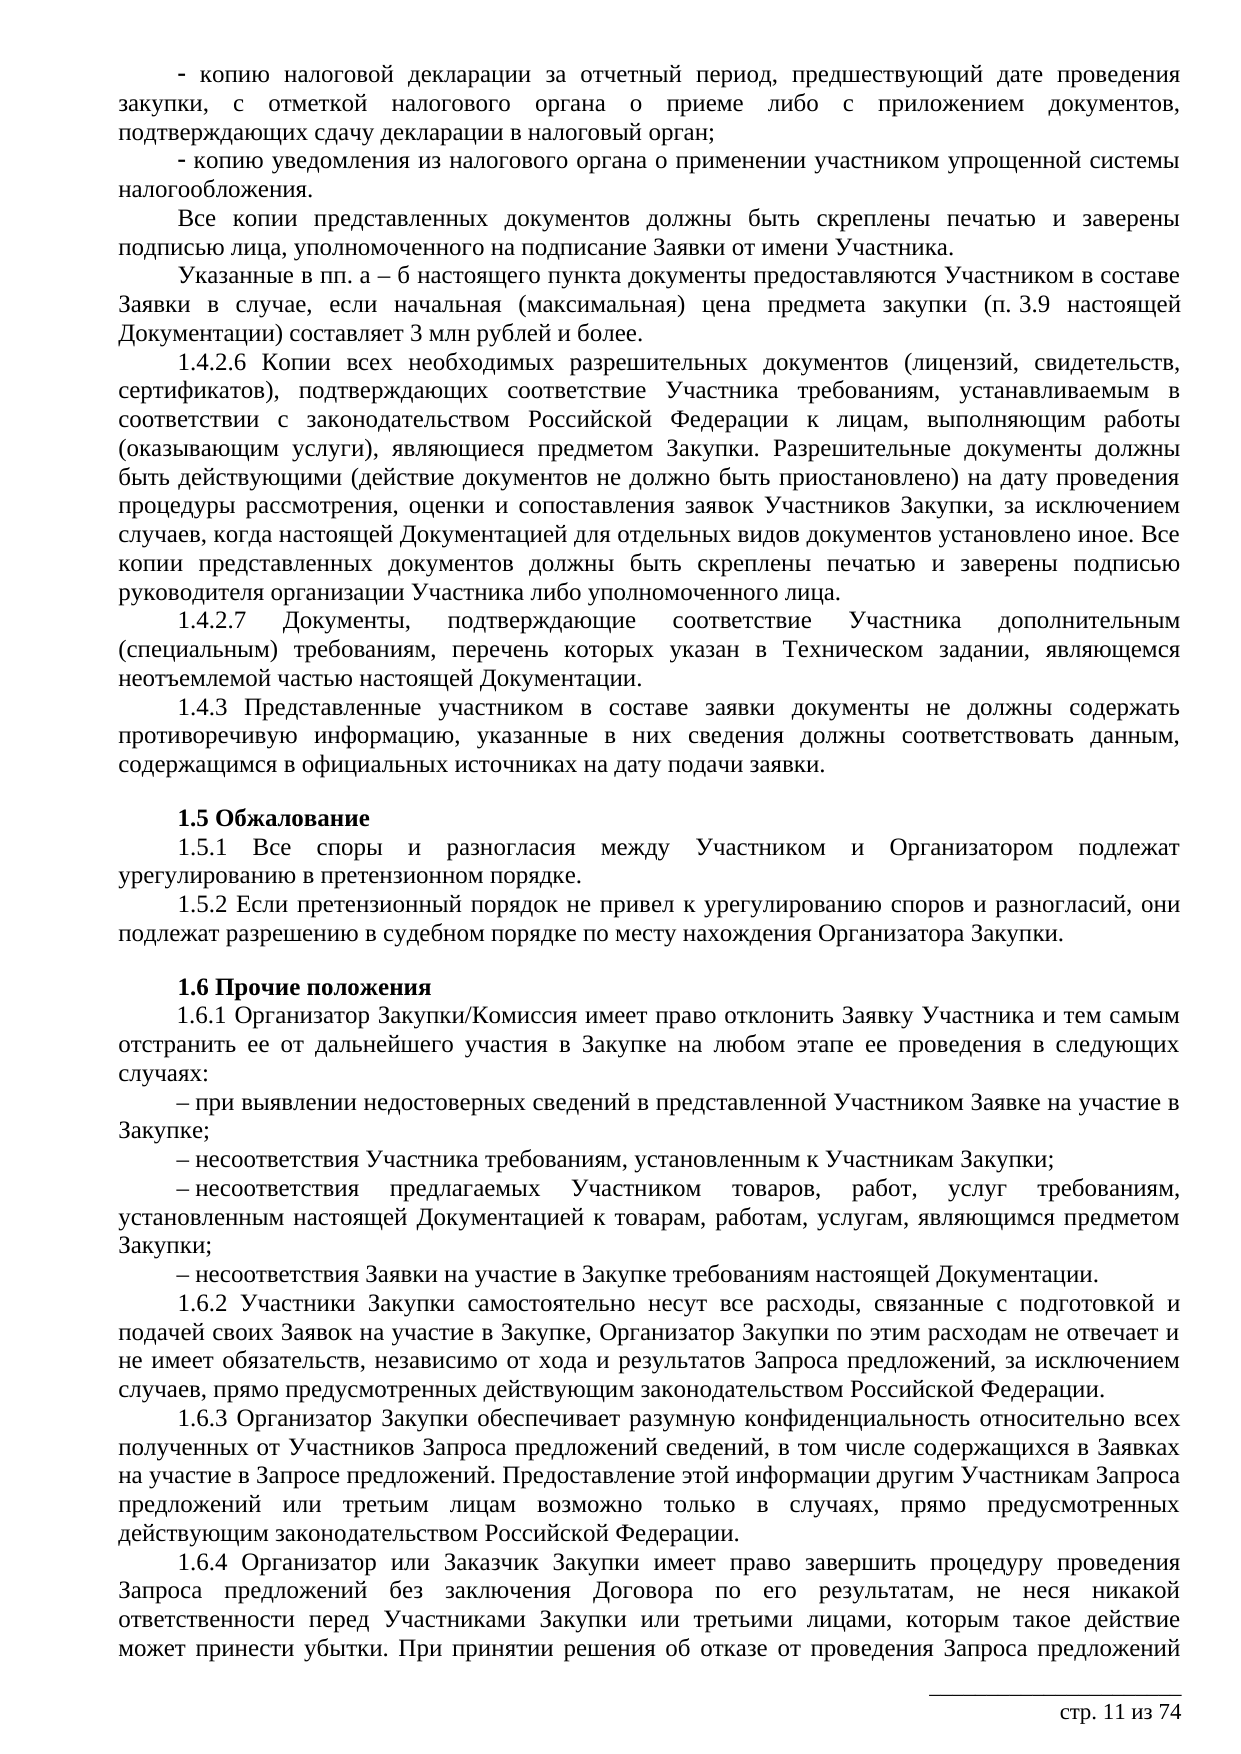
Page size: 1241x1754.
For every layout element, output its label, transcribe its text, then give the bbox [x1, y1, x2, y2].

text 1.6.3 Организатор Закупки обеспечивает разумную конфиденциальность относительно всех полученных от Участников Запроса предложений сведений, в том числе содержащихся в Заявках на участие в Запросе предложений. Предоставление этой информации другим Участникам Запроса предложений или третьим лицам возможно только в случаях, прямо предусмотренных действующим законодательством Российской Федерации. [118, 1403, 1181, 1547]
table_header 1.6.1 Организатор Закупки/Комиссия имеет право отклонить Заявку Участника и тем самым отстранить ее от дальнейшего участия в Закупке на любом этапе ее проведения в следующих случаях: – при выявлении недостоверных сведений в представленной Участником Заявке на участие в Закупке; – несоответствия Участника требованиям, установленным к Участникам Закупки; – несоответствия предлагаемых Участником товаров, работ, услуг требованиям, установленным настоящей Документацией к товарам, работам, услугам, являющимся предметом Закупки; – несоответствия Заявки на участие в Закупке требованиям настоящей Документации. [118, 1000, 1181, 1288]
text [118, 1547, 1181, 1662]
text 1.5.2 Если претензионный порядок не привел к урегулированию споров и разногласий, они подлежат разрешению в судебном порядке по месту нахождения Организатора Закупки. [118, 889, 1181, 947]
text 1.6.2 Участники Закупки самостоятельно несут все расходы, связанные с подготовкой и подачей своих Заявок на участие в Закупке, Организатор Закупки по этим расходам не отвечает и не имеет обязательств, независимо от хода и результатов Запроса предложений, за исключением случаев, прямо предусмотренных действующим законодательством Российской Федерации. [118, 1288, 1181, 1403]
text 1.5 Обжалование [118, 803, 1181, 832]
text 1.4.2.7 Документы, подтверждающие соответствие Участника дополнительным (специальным) требованиям, перечень которых указан в Техническом задании, являющемся неотъемлемой частью настоящей Документации. [118, 605, 1181, 692]
text 1.4.3 Представленные участником в составе заявки документы не должны содержать противоречивую информацию, указанные в них сведения должны соответствовать данным, содержащимся в официальных источниках на дату подачи заявки. [118, 692, 1181, 778]
text 1.5.1 Все споры и разногласия между Участником и Организатором подлежат урегулированию в претензионном порядке. [118, 832, 1181, 889]
text Указанные в пп. а – б настоящего пункта документы предоставляются Участником в составе Заявки в случае, если начальная (максимальная) цена предмета закупки (п. 3.9 настоящей Документации) составляет 3 млн рублей и более. [118, 260, 1181, 347]
text 1.4.2.6 Копии всех необходимых разрешительных документов (лицензий, свидетельств, сертификатов), подтверждающих соответствие Участника требованиям, устанавливаемым в соответствии с законодательством Российской Федерации к лицам, выполняющим работы (оказывающим услуги), являющиеся предметом Закупки. Разрешительные документы должны быть действующими (действие документов не должно быть приостановлено) на дату проведения процедуры рассмотрения, оценки и сопоставления заявок Участников Закупки, за исключением случаев, когда настоящей Документацией для отдельных видов документов установлено иное. Все копии представленных документов должны быть скреплены печатью и заверены подписью руководителя организации Участника либо уполномоченного лица. [118, 347, 1181, 605]
text 1.6 Прочие положения [118, 972, 1181, 1000]
text копию налоговой декларации за отчетный период, предшествующий дате проведения закупки, с отметкой налогового органа о приеме либо с приложением документов, подтверждающих сдачу декларации в налоговый орган; [118, 59, 1181, 145]
text Все копии представленных документов должны быть скреплены печатью и заверены подписью лица, уполномоченного на подписание Заявки от имени Участника. [118, 203, 1181, 260]
text копию уведомления из налогового органа о применении участником упрощенной системы налогообложения. [118, 145, 1181, 203]
